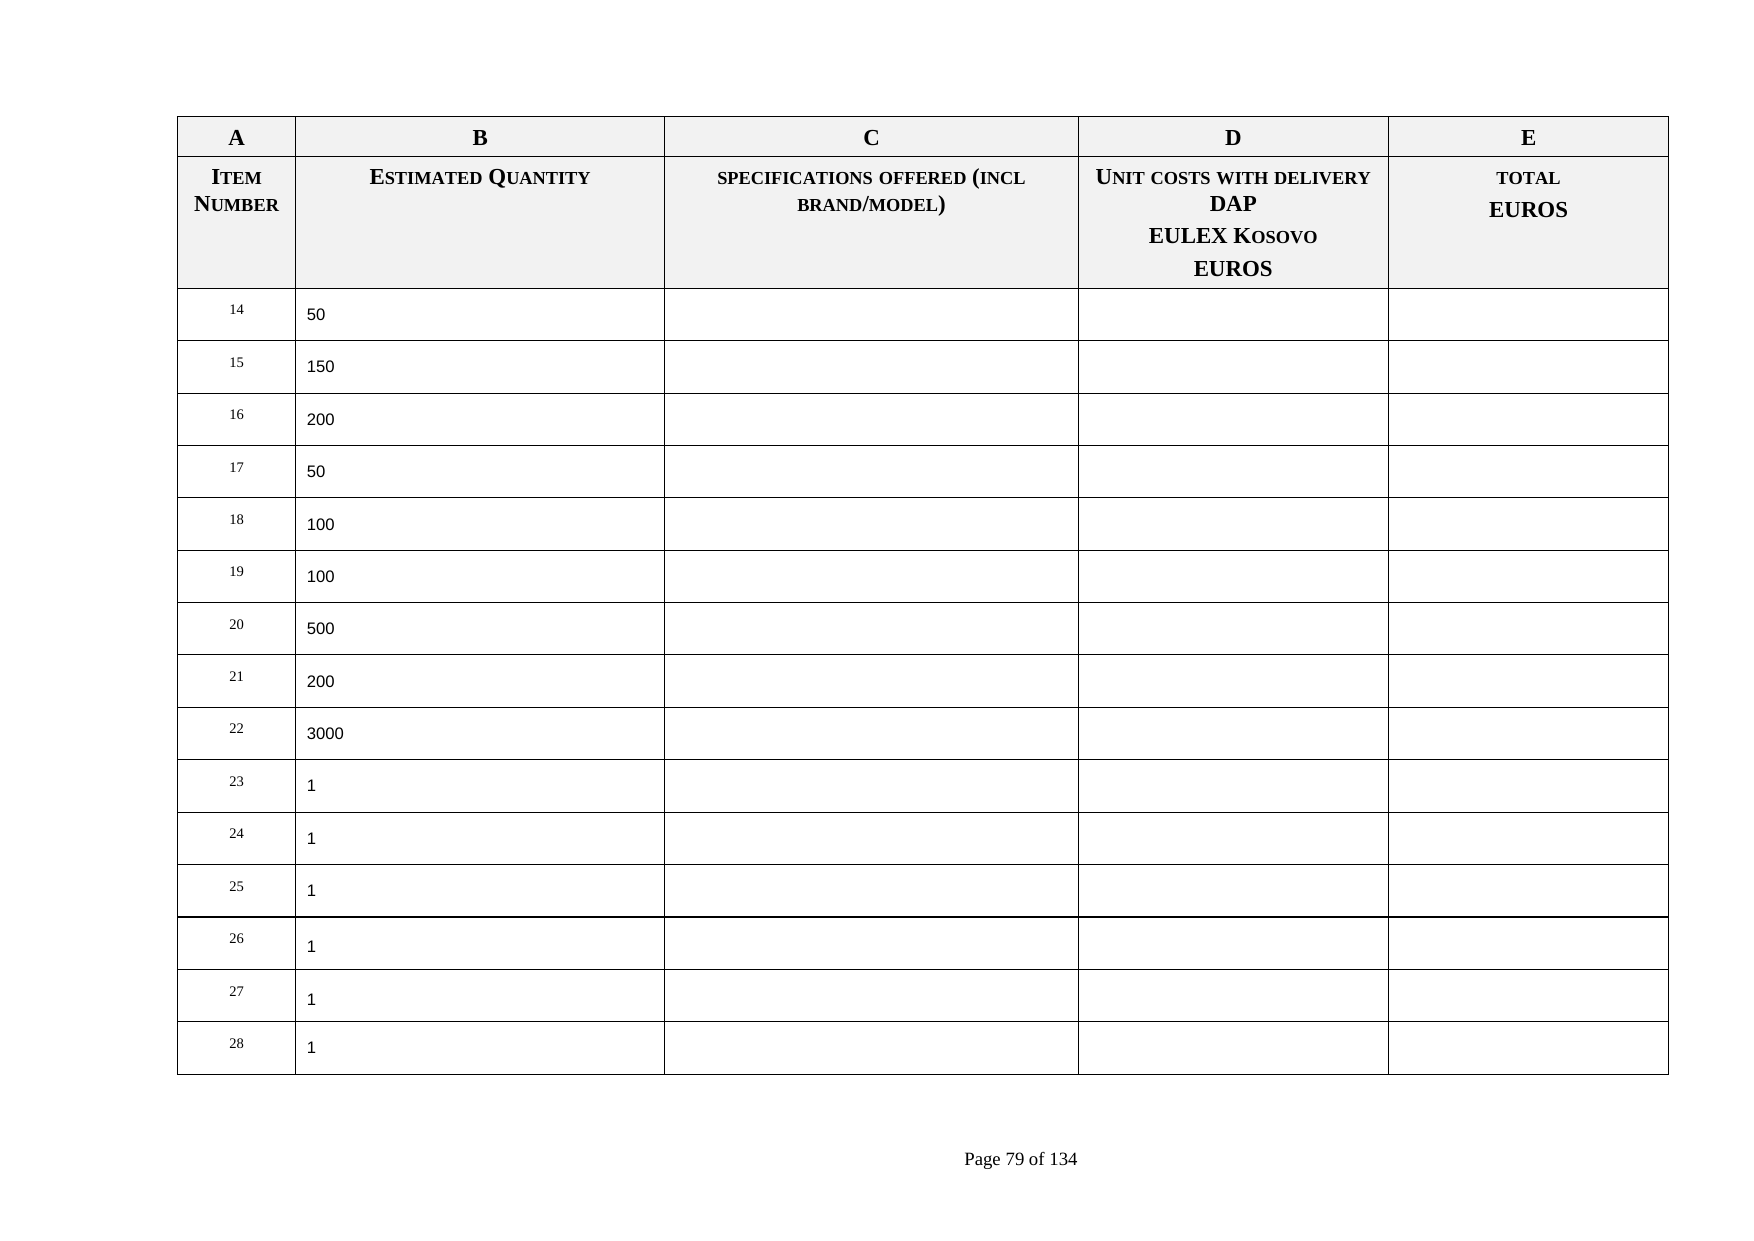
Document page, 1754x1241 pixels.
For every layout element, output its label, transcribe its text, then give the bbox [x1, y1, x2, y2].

table_cell [1389, 708, 1668, 759]
table_cell [665, 708, 1078, 759]
table_cell 18 [178, 498, 295, 549]
table_cell 14 [178, 289, 295, 340]
table_cell [1389, 551, 1668, 602]
table_cell 1 [296, 865, 664, 916]
table_cell 20 [178, 603, 295, 654]
table_cell 27 [178, 970, 295, 1021]
table_cell [1079, 446, 1388, 497]
table_cell [1079, 394, 1388, 445]
table_cell 1 [296, 760, 664, 812]
table_cell 1 [296, 1022, 664, 1073]
table_cell specifications offered (incl brand/model) [665, 157, 1078, 288]
table_cell 24 [178, 813, 295, 864]
table_cell [1389, 603, 1668, 654]
table_cell [1079, 708, 1388, 759]
table_cell [665, 813, 1078, 864]
table_cell [1079, 1022, 1388, 1073]
table_cell 50 [296, 446, 664, 497]
table_cell [1079, 760, 1388, 812]
table_cell [1389, 394, 1668, 445]
table_cell 16 [178, 394, 295, 445]
table_cell [1079, 865, 1388, 916]
table_header D [1079, 117, 1388, 156]
table_cell 19 [178, 551, 295, 602]
table_cell 200 [296, 655, 664, 707]
table_cell [1389, 446, 1668, 497]
table_cell 22 [178, 708, 295, 759]
table_cell 17 [178, 446, 295, 497]
table_cell [1079, 918, 1388, 969]
table_cell [1079, 289, 1388, 340]
table_cell [665, 970, 1078, 1021]
table_cell 200 [296, 394, 664, 445]
table_cell [1079, 655, 1388, 707]
table_cell [1389, 1022, 1668, 1073]
table_cell total EUROS [1389, 157, 1668, 288]
table_cell [1079, 551, 1388, 602]
table_cell [1079, 970, 1388, 1021]
table_cell [665, 865, 1078, 916]
table_cell [1389, 865, 1668, 916]
table_cell 150 [296, 341, 664, 392]
table_cell 1 [296, 813, 664, 864]
table_cell [1389, 655, 1668, 707]
table_cell 100 [296, 498, 664, 549]
table_cell 21 [178, 655, 295, 707]
table_header B [296, 117, 664, 156]
table_cell [1079, 813, 1388, 864]
table_cell 28 [178, 1022, 295, 1073]
table_cell 23 [178, 760, 295, 812]
table_cell [1389, 289, 1668, 340]
table_cell [665, 289, 1078, 340]
table_cell [665, 551, 1078, 602]
table_cell [1389, 760, 1668, 812]
table_cell [1389, 918, 1668, 969]
table_cell [665, 498, 1078, 549]
table_cell 1 [296, 918, 664, 969]
table_cell 26 [178, 918, 295, 969]
table_cell 500 [296, 603, 664, 654]
table_cell 25 [178, 865, 295, 916]
table_cell Estimated Quantity [296, 157, 664, 288]
table_cell 15 [178, 341, 295, 392]
table_header A [178, 117, 295, 156]
table_cell [665, 918, 1078, 969]
table_cell [1079, 341, 1388, 392]
table_cell [665, 655, 1078, 707]
table_cell [1389, 341, 1668, 392]
table_cell Item Number [178, 157, 295, 288]
table_cell 3000 [296, 708, 664, 759]
table_cell [665, 760, 1078, 812]
table_cell [1389, 813, 1668, 864]
table_cell [1389, 970, 1668, 1021]
table_cell Unit costs with delivery DAP EULEX Kosovo EUROS [1079, 157, 1388, 288]
table_cell 50 [296, 289, 664, 340]
table_cell [1079, 603, 1388, 654]
table_cell [665, 1022, 1078, 1073]
table_cell [665, 394, 1078, 445]
table_header E [1389, 117, 1668, 156]
table_cell [1079, 498, 1388, 549]
table_header C [665, 117, 1078, 156]
table_cell [665, 341, 1078, 392]
table_cell [665, 446, 1078, 497]
table_cell 1 [296, 970, 664, 1021]
table_cell 100 [296, 551, 664, 602]
table_cell [665, 603, 1078, 654]
table_cell [1389, 498, 1668, 549]
